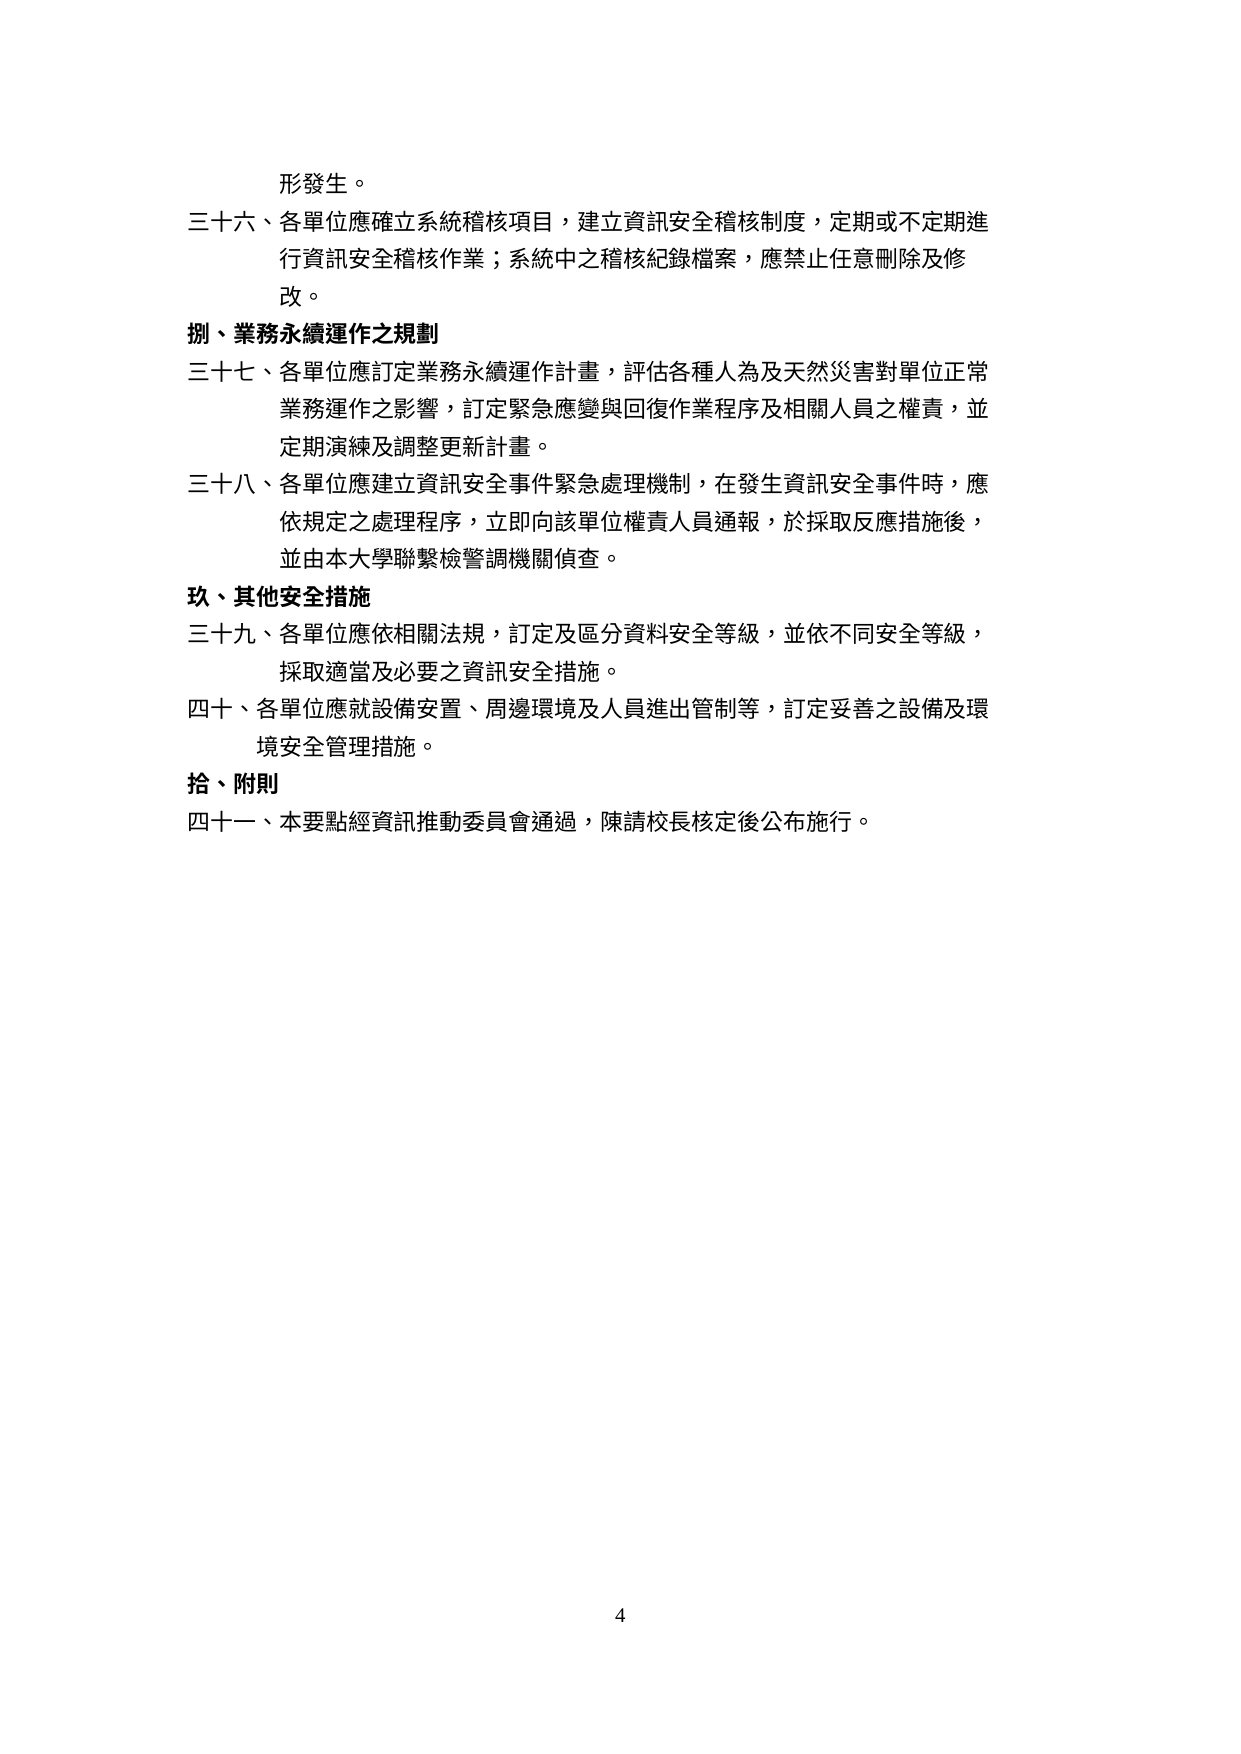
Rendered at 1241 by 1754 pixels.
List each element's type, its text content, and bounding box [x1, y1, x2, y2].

text 三十七、各單位應訂定業務永續運作計畫，評估各種人為及天然災害對單位正常 [187, 351, 1053, 389]
text 三十九、各單位應依相關法規，訂定及區分資料安全等級，並依不同安全等級， [187, 614, 1053, 651]
text 四十一、本要點經資訊推動委員會通過，陳請校長核定後公布施行。 [187, 801, 1053, 839]
text 依規定之處理程序，立即向該單位權責人員通報，於採取反應措施後， [187, 501, 1053, 539]
text 業務運作之影響，訂定緊急應變與回復作業程序及相關人員之權責，並 [187, 389, 1053, 426]
text 境安全管理措施。 [187, 726, 1053, 764]
text 四十、各單位應就設備安置、周邊環境及人員進出管制等，訂定妥善之設備及環 [187, 689, 1053, 726]
text 拾、附則 [187, 764, 1053, 801]
text 玖、其他安全措施 [187, 576, 1053, 614]
text 採取適當及必要之資訊安全措施。 [187, 651, 1053, 689]
text 形發生。 [187, 164, 1053, 201]
text 三十八、各單位應建立資訊安全事件緊急處理機制，在發生資訊安全事件時，應 [187, 464, 1053, 501]
text 三十六、各單位應確立系統稽核項目，建立資訊安全稽核制度，定期或不定期進 [187, 201, 1053, 239]
text 並由本大學聯繫檢警調機關偵查。 [187, 539, 1053, 576]
text 行資訊安全稽核作業；系統中之稽核紀錄檔案，應禁止任意刪除及修 [187, 239, 1053, 276]
text 改。 [187, 276, 1053, 314]
text 定期演練及調整更新計畫。 [187, 426, 1053, 464]
text 捌、業務永續運作之規劃 [187, 314, 1053, 351]
